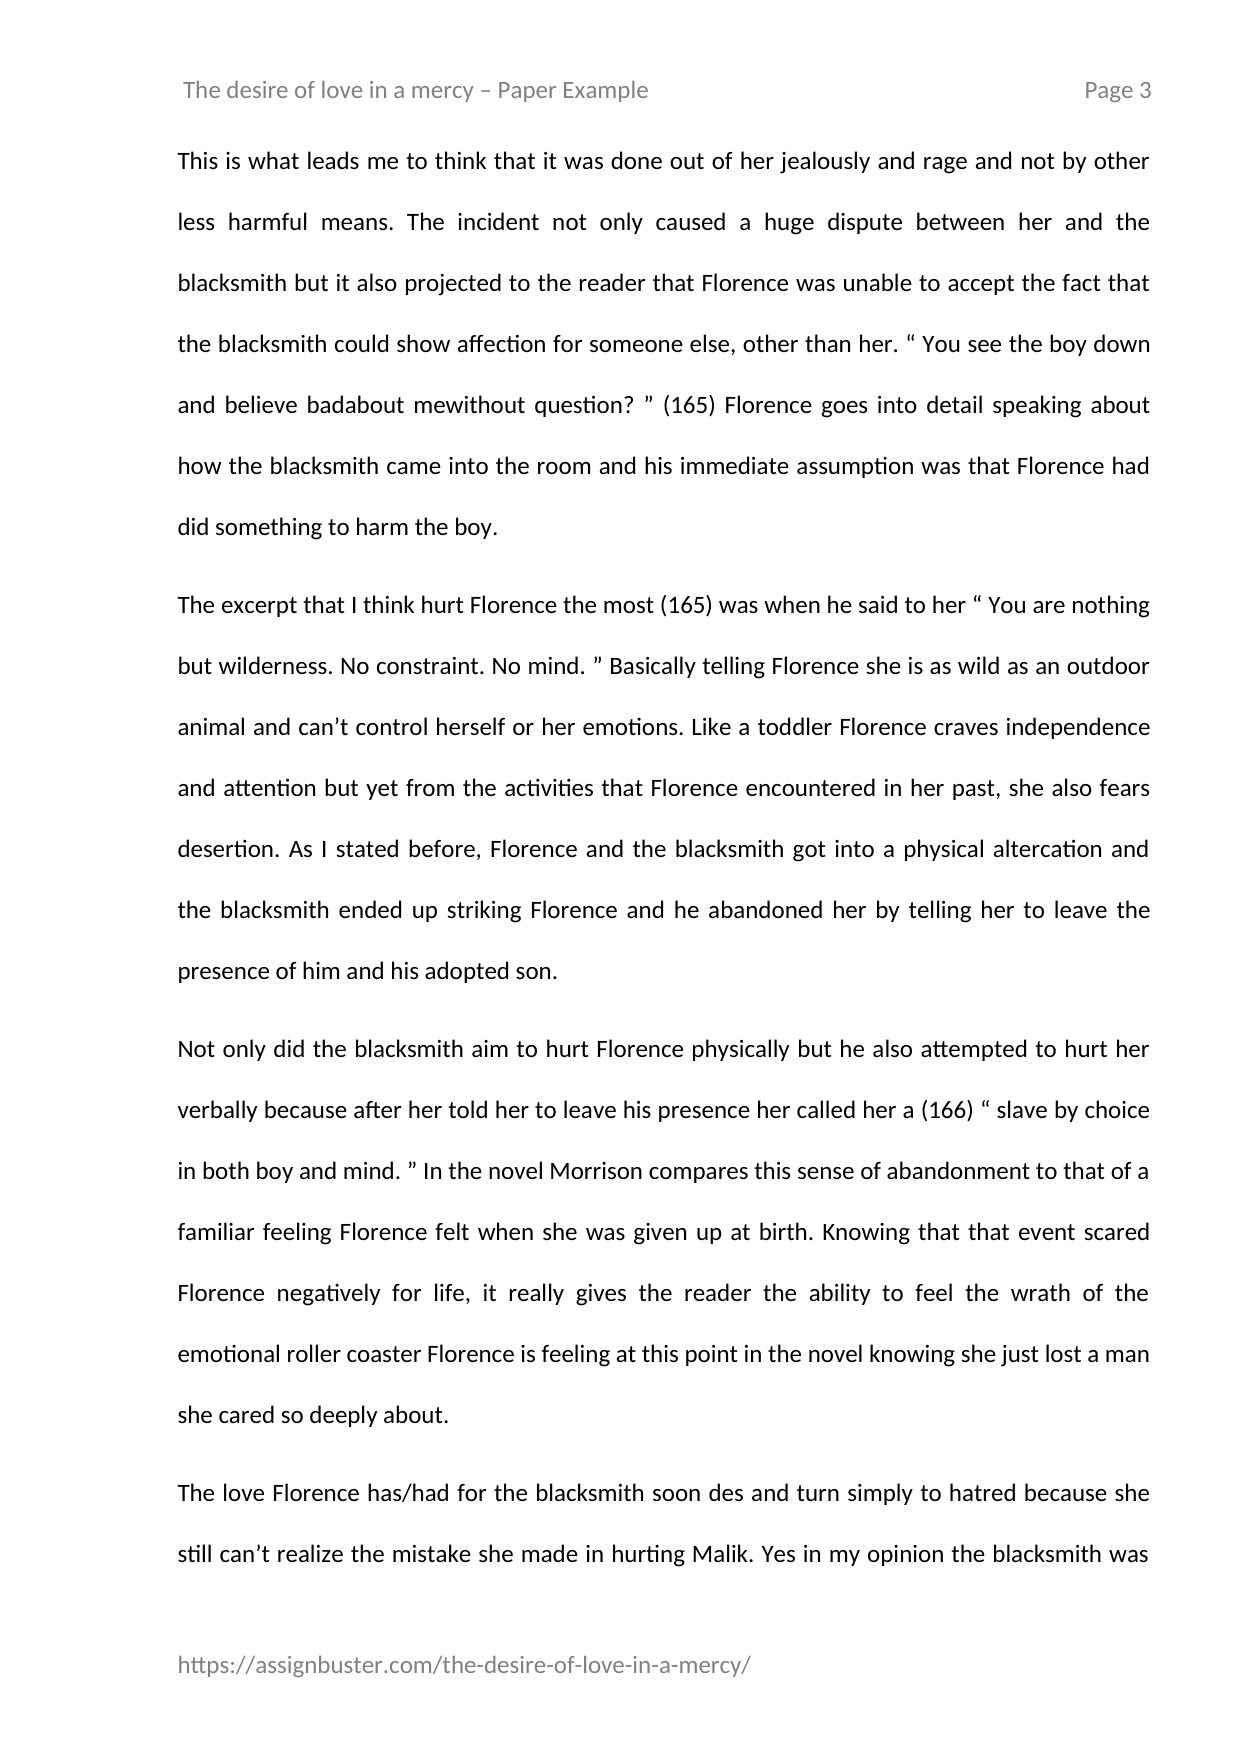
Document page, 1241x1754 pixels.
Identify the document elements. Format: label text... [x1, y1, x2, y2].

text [177, 1477, 1152, 1568]
text Not only did the blacksmith aim to hurt Florence physically but he also attempted to hurt her verbally because after her told her to leave his presence her called her a (166) “ slave by choice in both boy and mind. ” In the novel Morrison compares this sense of abandonment to that of a familiar feeling Florence felt when she was given up at birth. Knowing that that event scared Florence negatively for life, it really gives the reader the ability to feel the wrath of the emotional roller coaster Florence is feeling at this point in the novel knowing she just lost a man she cared so deeply about. [177, 1033, 1152, 1430]
text This is what leads me to think that it was done out of her jealously and rage and not by other less harmful means. The incident not only caused a huge dispute between her and the blacksmith but it also projected to the reader that Florence was unable to accept the fact that the blacksmith could show affection for someone else, other than her. “ You see the boy down and believe badabout mewithout question? ” (165) Florence goes into detail speaking about how the blacksmith came into the room and his immediate assumption was that Florence had did something to harm the boy. [177, 145, 1152, 542]
text The excerpt that I think hurt Florence the most (165) was when he said to her “ You are nothing but wilderness. No constraint. No mind. ” Basically telling Florence she is as wild as an outdoor animal and can’t control herself or her emotions. Like a toddler Florence craves independence and attention but yet from the activities that Florence encountered in her past, she also fears desertion. As I stated before, Florence and the blacksmith got into a physical altercation and the blacksmith ended up striking Florence and he abandoned her by telling her to leave the presence of him and his adopted son. [177, 589, 1152, 986]
